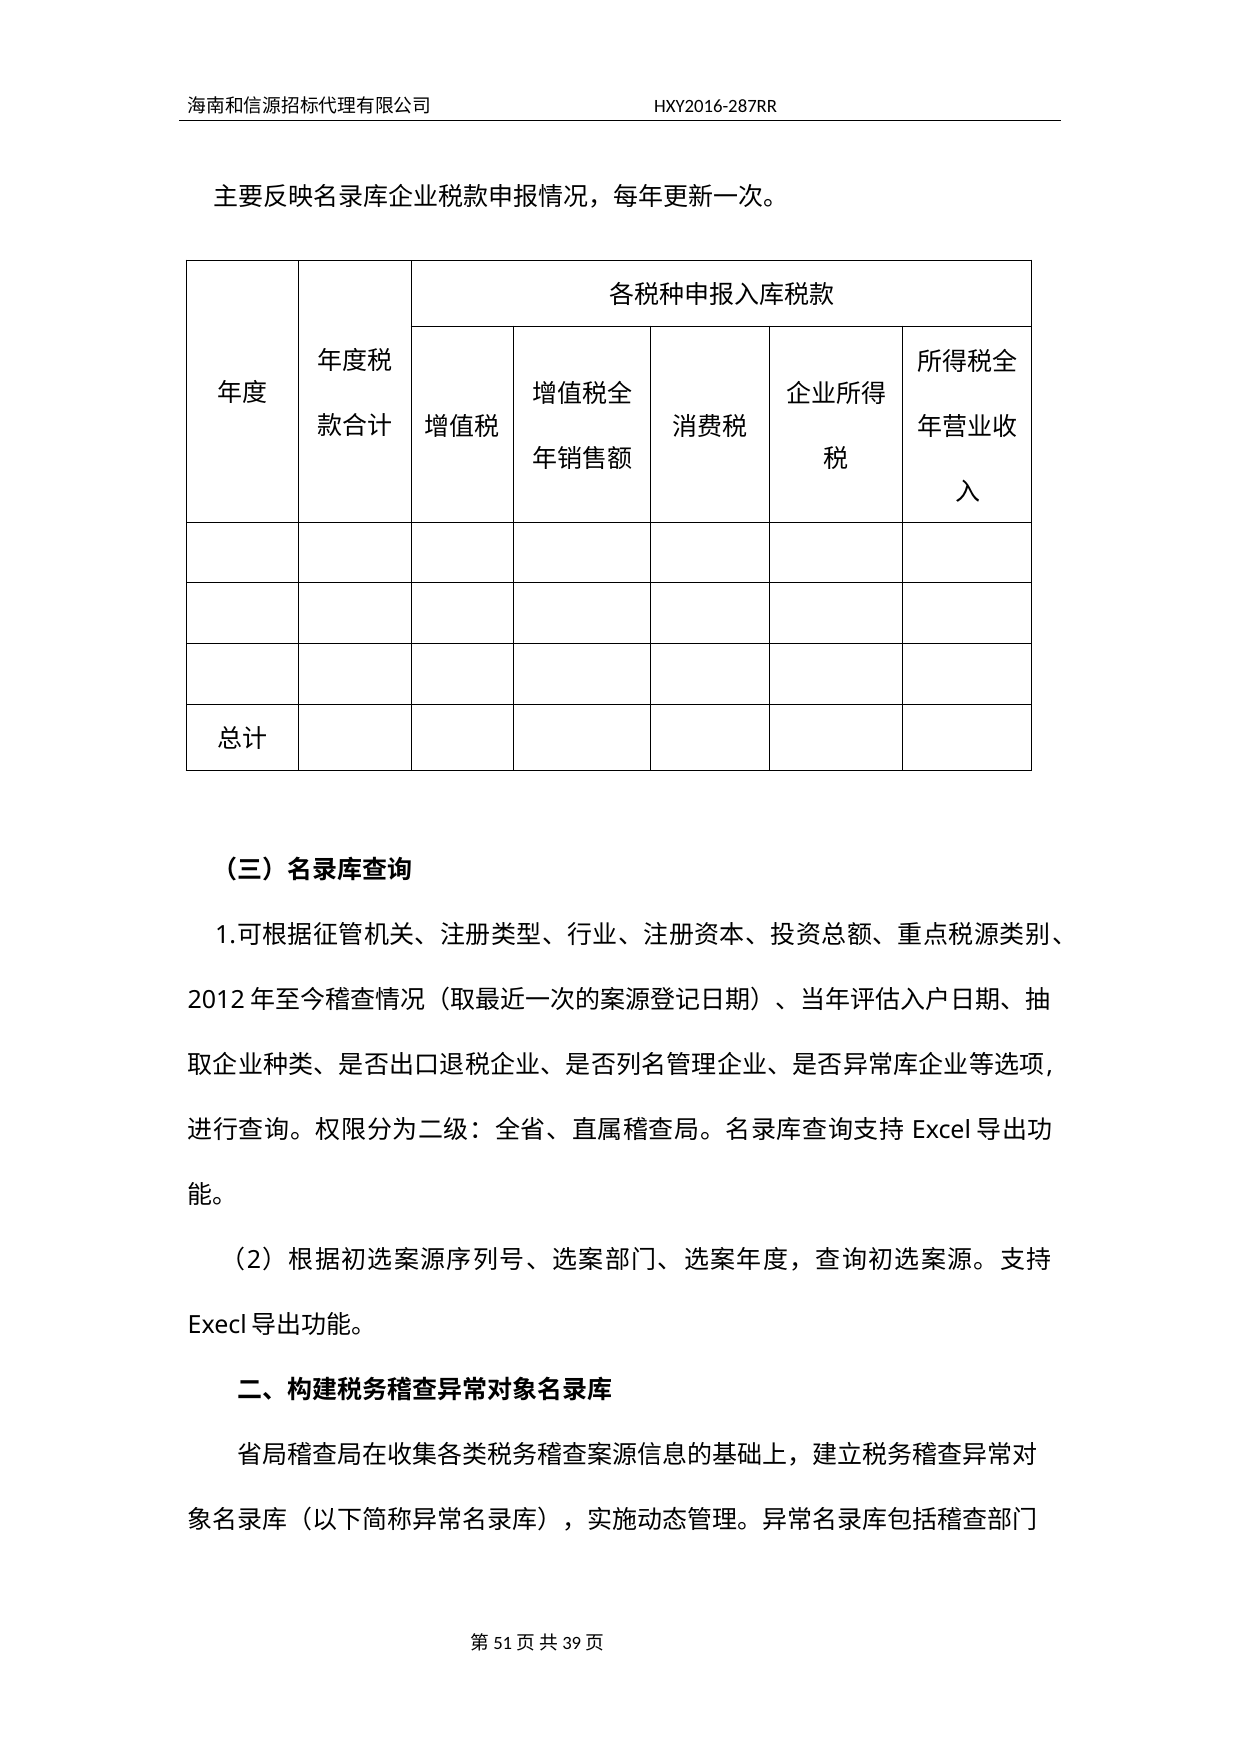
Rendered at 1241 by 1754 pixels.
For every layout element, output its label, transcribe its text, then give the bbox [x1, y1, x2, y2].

table_cell [903, 523, 1031, 582]
table_cell [514, 523, 650, 582]
table_cell [187, 644, 298, 703]
table_cell 企业所得税 [770, 327, 902, 522]
table_cell [412, 583, 513, 643]
text 主要反映名录库企业税款申报情况，每年更新一次。 [187, 162, 1053, 227]
table_cell [299, 644, 411, 703]
table_cell 消费税 [651, 327, 769, 522]
text 二、构建税务稽查异常对象名录库 [187, 1356, 1053, 1421]
table_cell 总计 [187, 705, 298, 769]
table_cell [412, 644, 513, 703]
table_cell [514, 583, 650, 643]
text 1.可根据征管机关、注册类型、行业、注册资本、投资总额、重点税源类别、2012年至今稽查情况（取最近一次的案源登记日期）、当年评估入户日期、抽取企业种类、是否出口退税企业、是否列名管理企业、是否异常库企业等选项,进行查询。权限分为二级：全省、直属稽查局。名录库查询支持Excel导出功能。 [187, 901, 1053, 1226]
table_cell [770, 583, 902, 643]
table_cell [903, 644, 1031, 703]
table_header 年度税款合计 [299, 261, 411, 522]
table_cell [412, 705, 513, 769]
table_cell [770, 705, 902, 769]
table_cell 增值税 [412, 327, 513, 522]
table_cell [412, 523, 513, 582]
table_cell [651, 644, 769, 703]
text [187, 1421, 1053, 1551]
table_cell [903, 583, 1031, 643]
table_header 年度 [187, 261, 298, 522]
table_cell [770, 523, 902, 582]
table_cell [187, 523, 298, 582]
table_cell [651, 705, 769, 769]
table_header 各税种申报入库税款 [412, 261, 1031, 326]
table_cell [514, 705, 650, 769]
table_cell [299, 705, 411, 769]
table_cell 所得税全年营业收入 [903, 327, 1031, 522]
table_cell [903, 705, 1031, 769]
table_cell [299, 523, 411, 582]
table_cell [770, 644, 902, 703]
table_cell 增值税全年销售额 [514, 327, 650, 522]
text （2）根据初选案源序列号、选案部门、选案年度，查询初选案源。支持Execl导出功能。 [187, 1226, 1053, 1356]
table_cell [187, 583, 298, 643]
table_cell [651, 583, 769, 643]
table_cell [514, 644, 650, 703]
text （三）名录库查询 [187, 836, 1053, 901]
table_cell [299, 583, 411, 643]
table_cell [651, 523, 769, 582]
